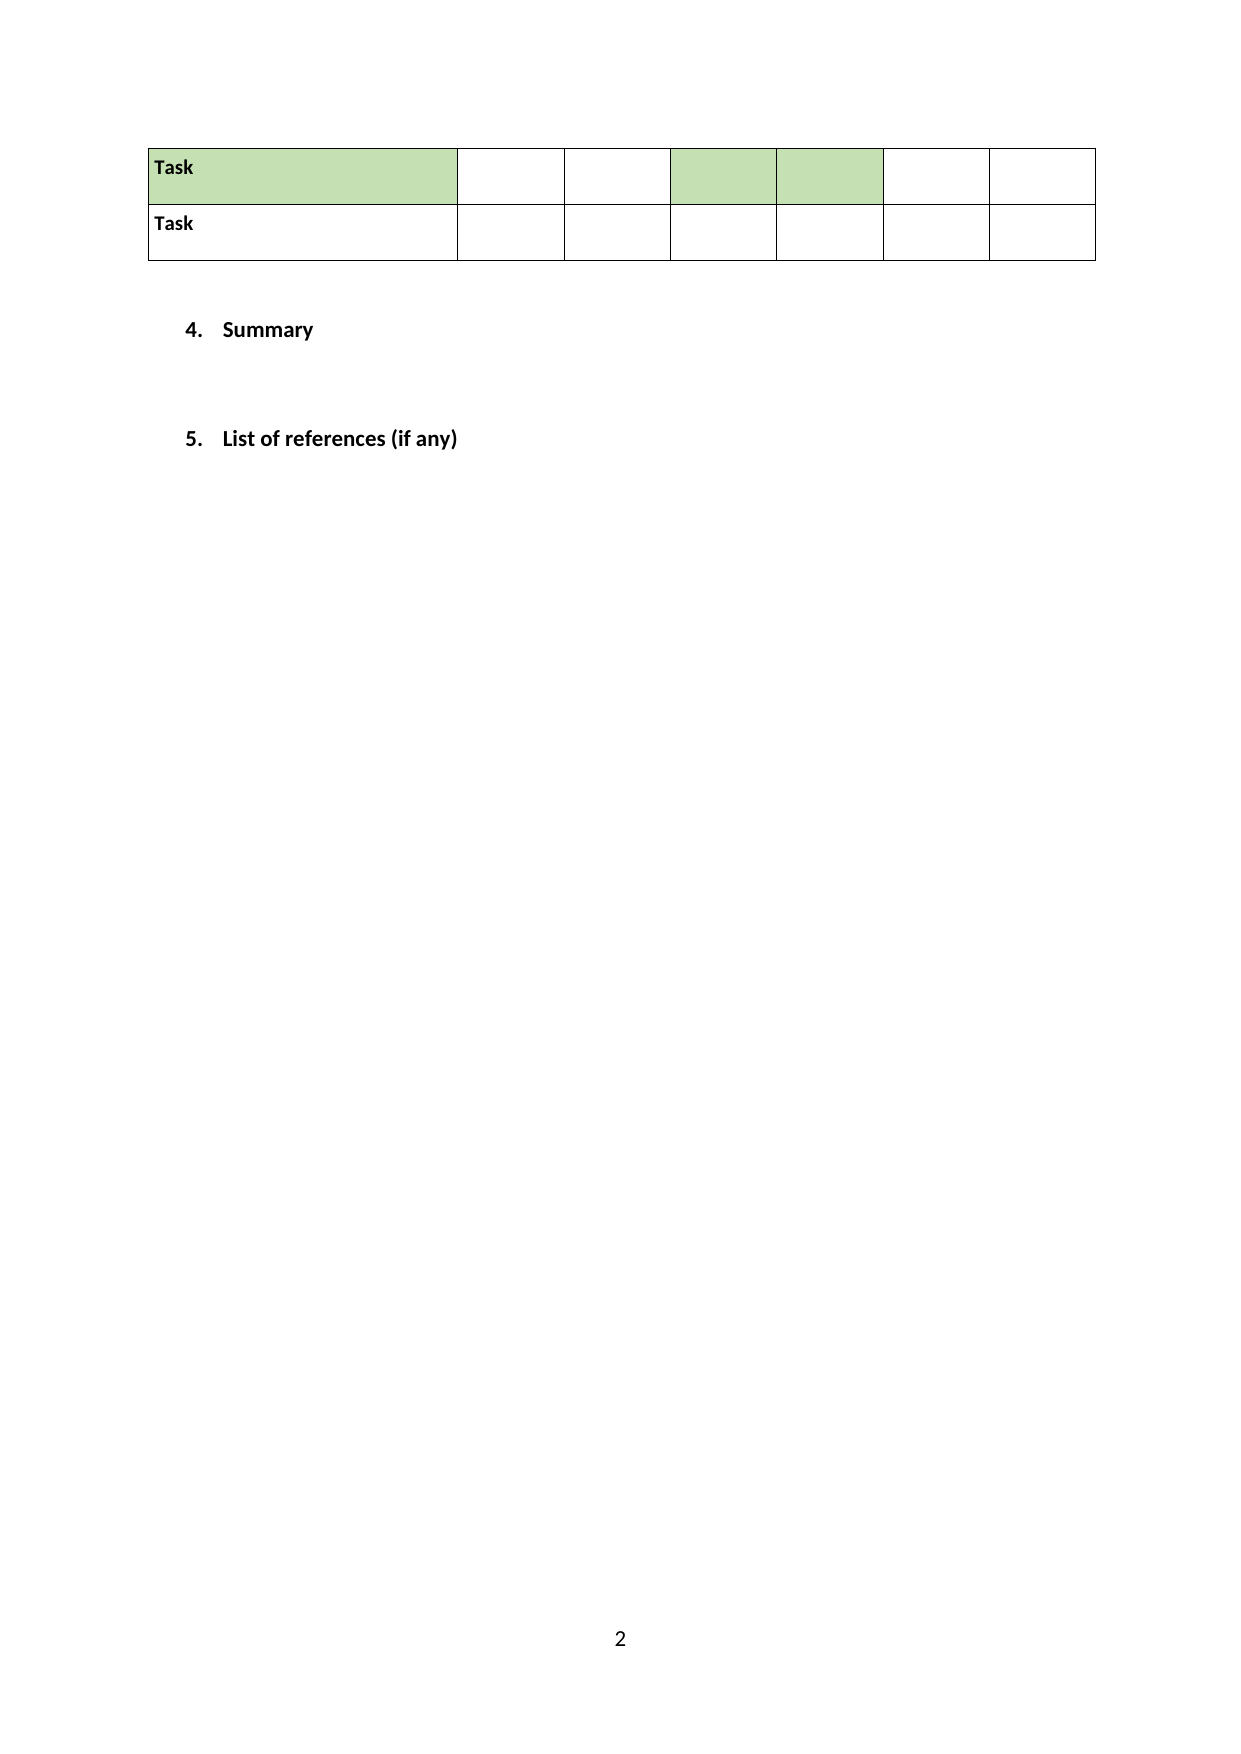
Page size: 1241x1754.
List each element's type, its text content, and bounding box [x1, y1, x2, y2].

table_cell [458, 205, 564, 260]
list List of references (if any) [185, 424, 1093, 452]
table_cell Task [149, 205, 457, 260]
table_cell [884, 205, 989, 260]
list Summary [185, 315, 1093, 343]
table_cell [565, 205, 670, 260]
table_cell [884, 149, 989, 204]
table_cell [990, 149, 1095, 204]
table_cell Task [149, 149, 457, 204]
table_cell [671, 205, 776, 260]
table_cell [458, 149, 564, 204]
table_cell [990, 205, 1095, 260]
table_cell [777, 149, 883, 204]
table_cell [565, 149, 670, 204]
table_cell [777, 205, 883, 260]
table_cell [671, 149, 776, 204]
